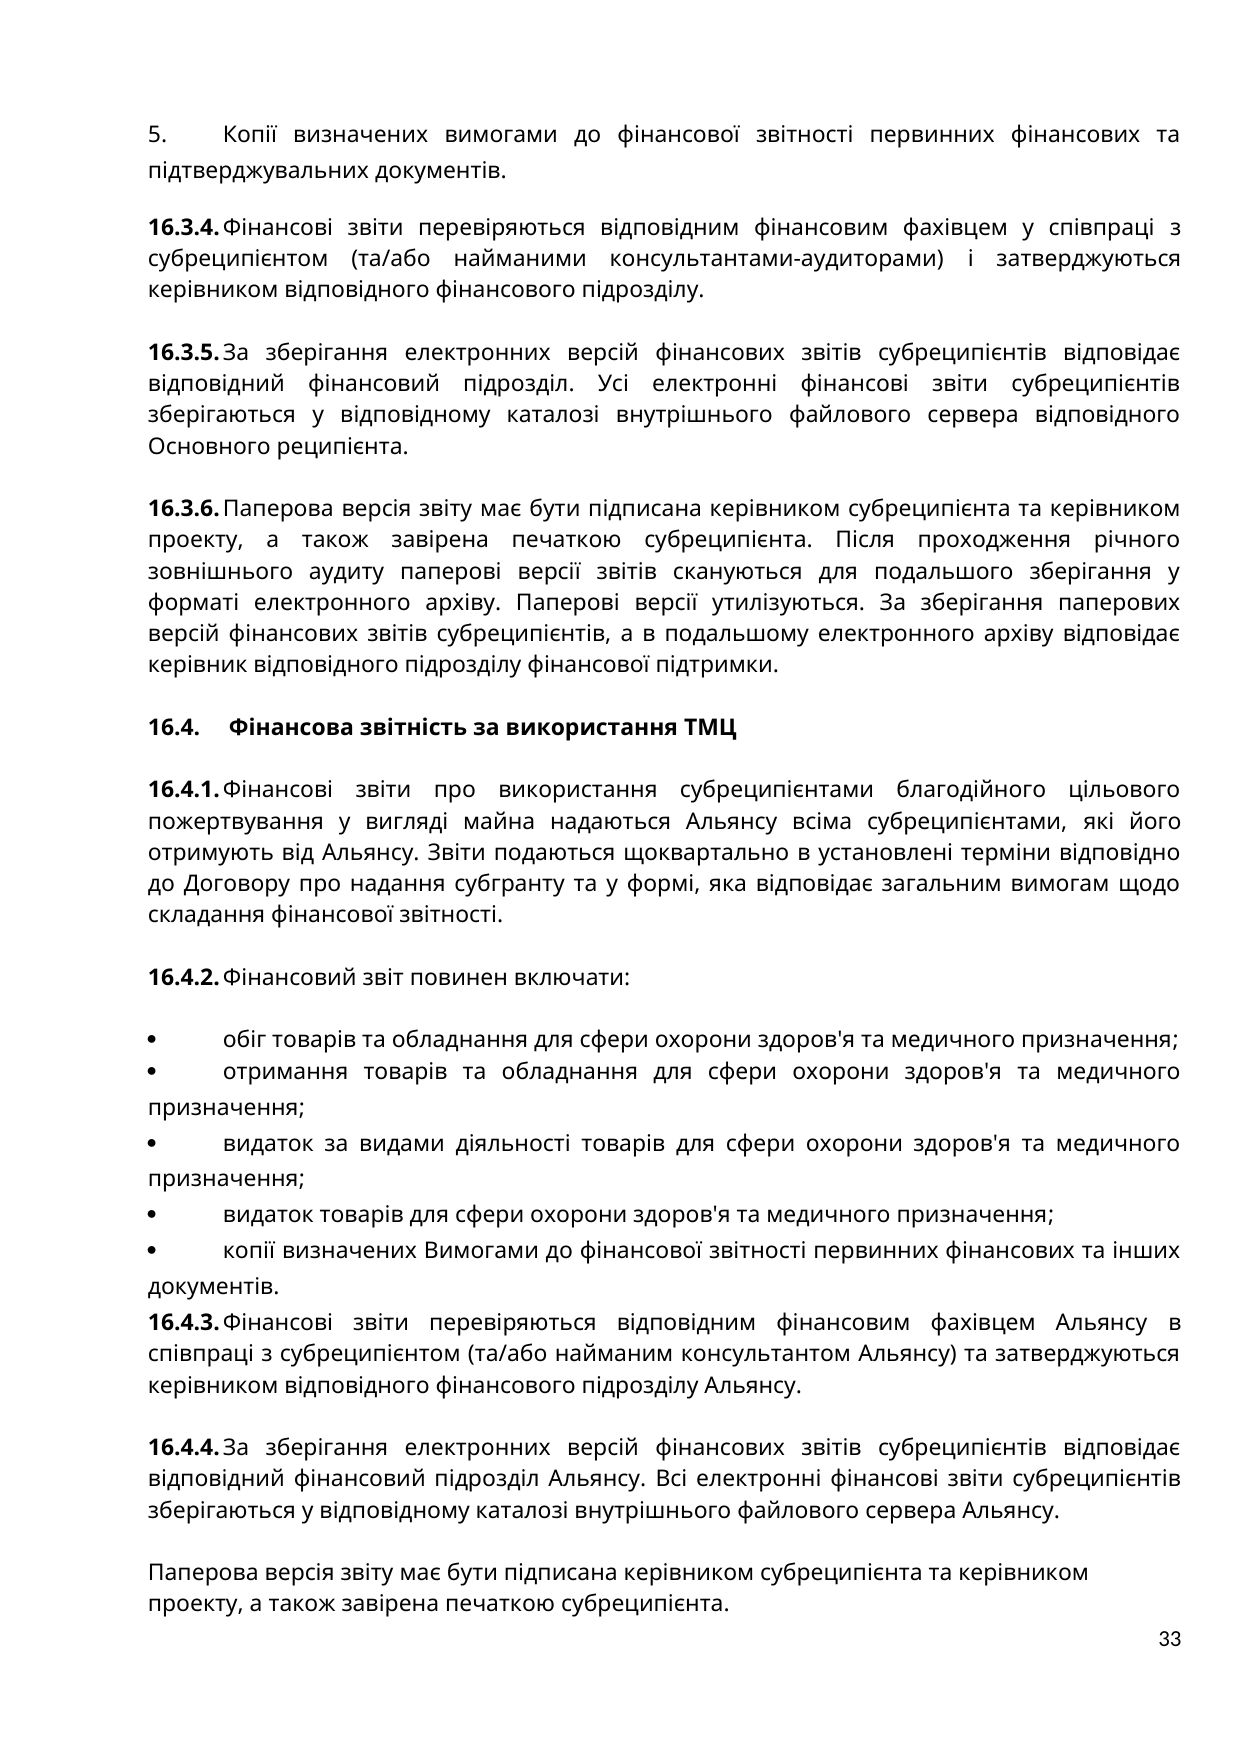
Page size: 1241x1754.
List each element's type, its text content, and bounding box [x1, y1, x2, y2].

text Паперова версія звіту має бути підписана керівником субреципієнта та керівником проекту, а також завірена печаткою субреципієнта. [148, 1556, 1181, 1619]
list За зберігання електронних версій фінансових звітів субреципієнтів відповідає відповідний фінансовий підрозділ. Усі електронні фінансові звіти субреципієнтів зберігаються у відповідному каталозі внутрішнього файлового сервера відповідного Основного реципієнта. [148, 336, 1181, 461]
list отримання товарів та обладнання для сфери охорони здоров'я та медичного призначення; [148, 1054, 1181, 1122]
list Фінансова звітність за використання ТМЦ [148, 711, 1181, 742]
list обіг товарів та обладнання для сфери охорони здоров'я та медичного призначення; [148, 1023, 1181, 1054]
list Фінансовий звіт повинен включати: [148, 961, 1181, 992]
list видаток за видами діяльності товарів для сфери охорони здоров'я та медичного призначення; [148, 1126, 1181, 1194]
list Паперова версія звіту має бути підписана керівником субреципієнта та керівником проекту, а також завірена печаткою субреципієнта. Після проходження річного зовнішнього аудиту паперові версії звітів скануються для подальшого зберігання у форматі електронного архіву. Паперові версії утилізуються. За зберігання паперових версій фінансових звітів субреципієнтів, а в подальшому електронного архіву відповідає керівник відповідного підрозділу фінансової підтримки. [148, 492, 1181, 679]
list видаток товарів для сфери охорони здоров'я та медичного призначення; [148, 1198, 1181, 1229]
list Фінансові звіти про використання субреципієнтами благодійного цільового пожертвування у вигляді майна надаються Альянсу всіма субреципієнтами, які його отримують від Альянсу. Звіти подаються щоквартально в установлені терміни відповідно до Договору про надання субгранту та у формі, яка відповідає загальним вимогам щодо складання фінансової звітності. [148, 773, 1181, 929]
list Фінансові звіти перевіряються відповідним фінансовим фахівцем Альянсу в співпраці з субреципієнтом (та/або найманим консультантом Альянсу) та затверджуються керівником відповідного фінансового підрозділу Альянсу. [148, 1306, 1181, 1400]
list копії визначених Вимогами до фінансової звітності первинних фінансових та інших документів. [148, 1234, 1181, 1301]
list Копії визначених вимогами до фінансової звітності первинних фінансових та підтверджувальних документів. [148, 118, 1181, 185]
list За зберігання електронних версій фінансових звітів субреципієнтів відповідає відповідний фінансовий підрозділ Альянсу. Всі електронні фінансові звіти субреципієнтів зберігаються у відповідному каталозі внутрішнього файлового сервера Альянсу. [148, 1431, 1181, 1525]
list Фінансові звіти перевіряються відповідним фінансовим фахівцем у співпраці з субреципієнтом (та/або найманими консультантами-аудиторами) і затверджуються керівником відповідного фінансового підрозділу. [148, 211, 1181, 304]
